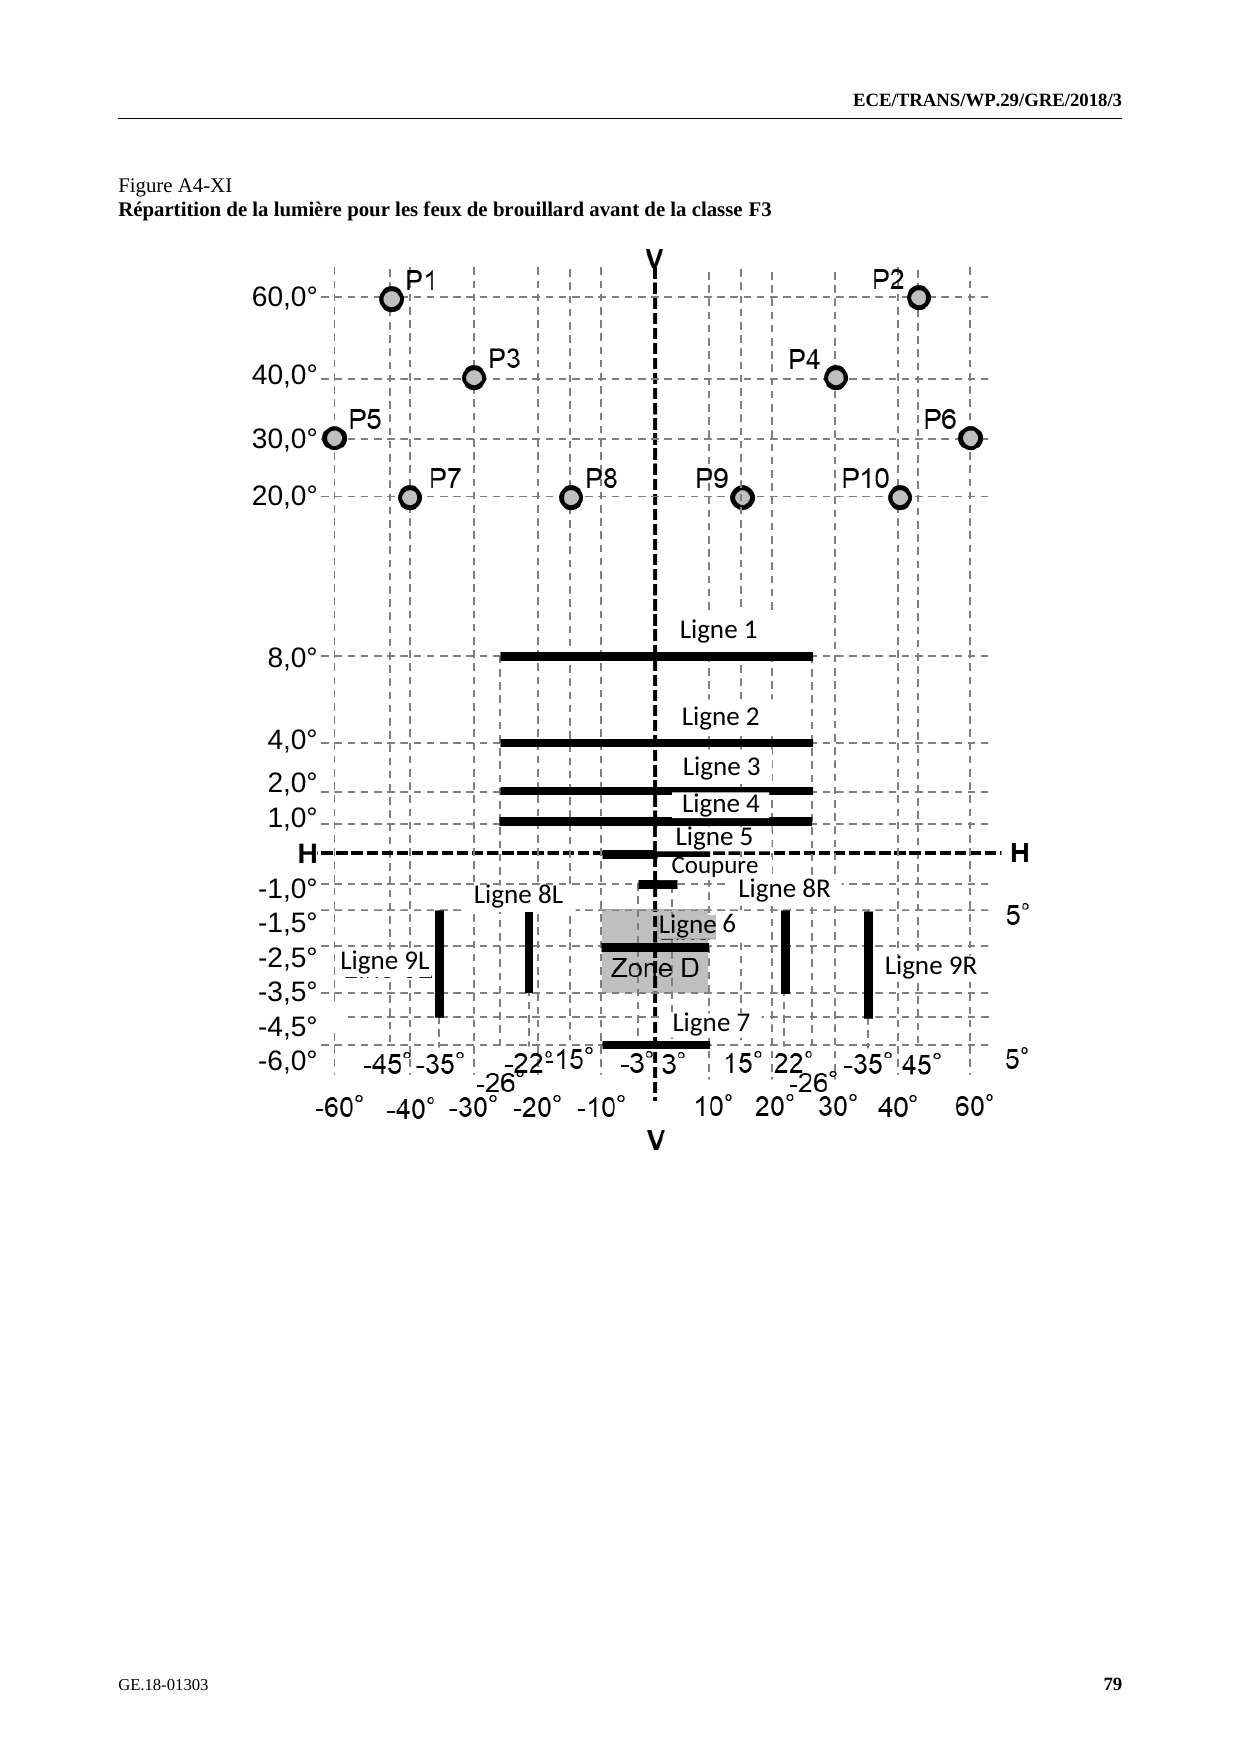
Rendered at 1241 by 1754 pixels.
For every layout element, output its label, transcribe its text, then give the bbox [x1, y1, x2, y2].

picture [236, 233, 1122, 1173]
subtitle Répartition de la lumière pour les feux de brouillard avant de la classe F3 [118, 197, 1122, 221]
subtitle Figure A4-XI [118, 173, 1122, 197]
